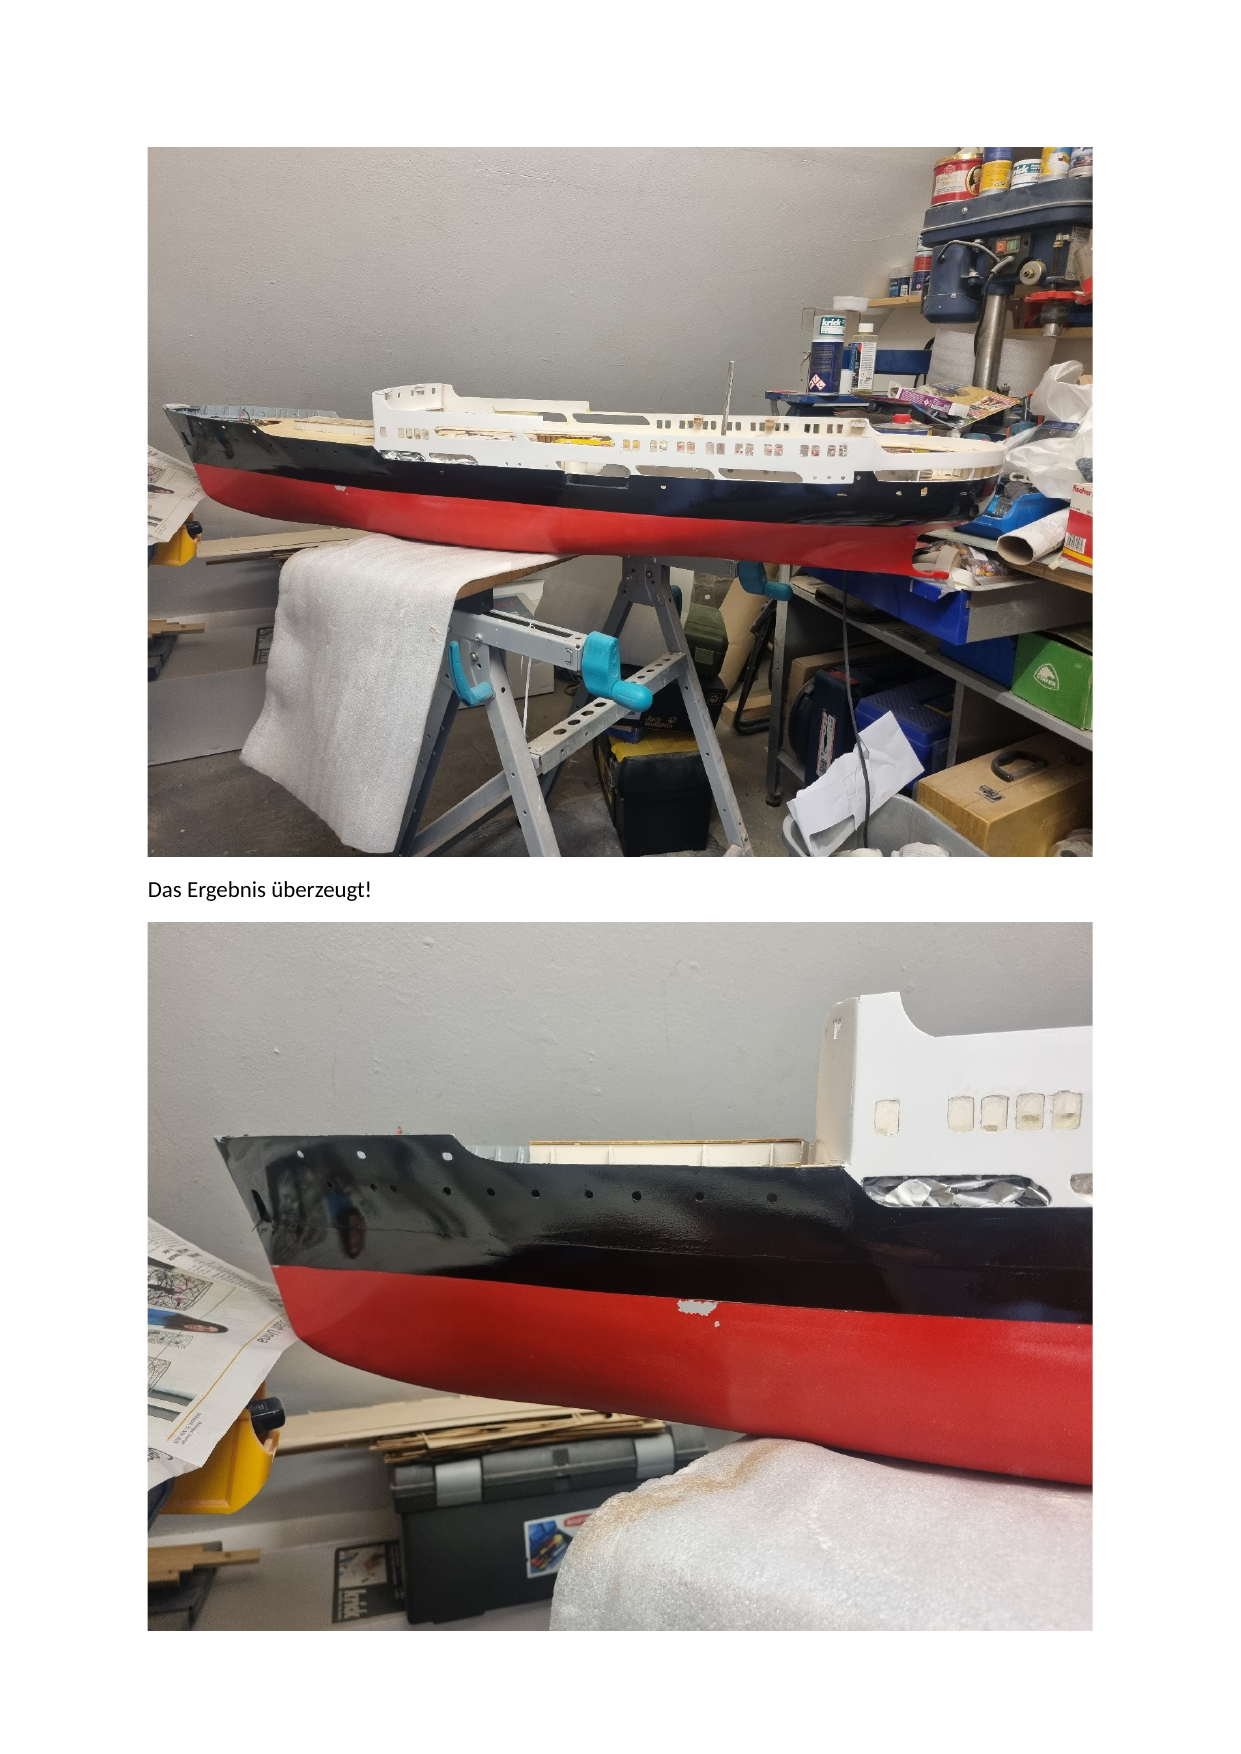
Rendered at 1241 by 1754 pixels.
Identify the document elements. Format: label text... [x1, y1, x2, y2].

picture [147, 147, 1093, 857]
picture [147, 922, 1093, 1631]
text Das Ergebnis überzeugt! [148, 875, 1093, 903]
